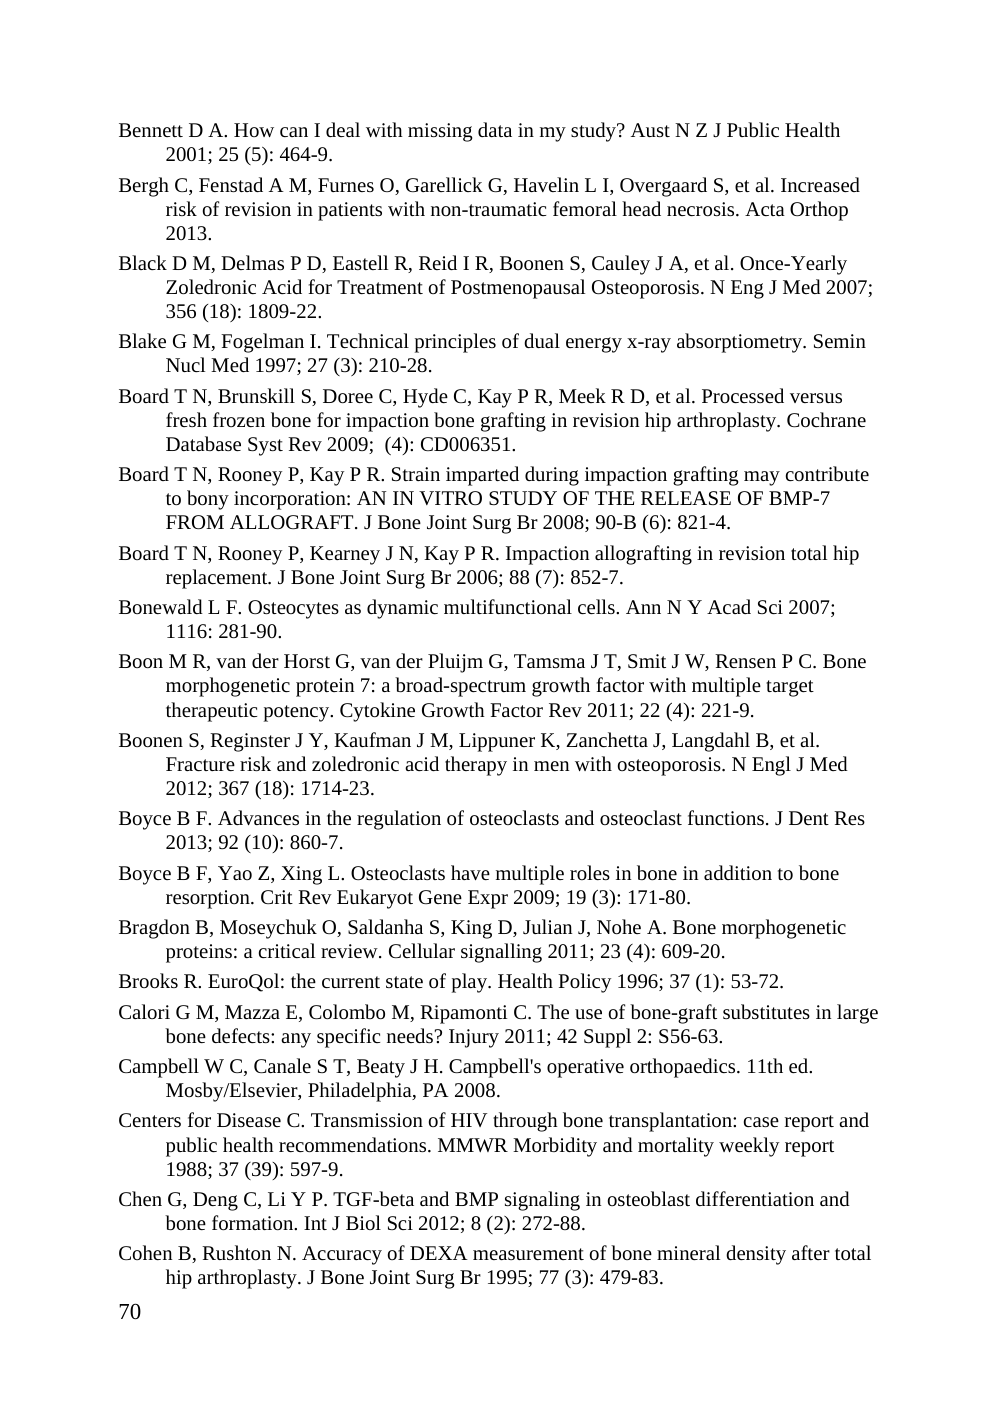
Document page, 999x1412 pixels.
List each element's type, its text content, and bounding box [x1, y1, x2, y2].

text Centers for Disease C. Transmission of HIV through bone transplantation: case report and public health recommendations. MMWR Morbidity and mortality weekly report 1988; 37 (39): 597-9. [118, 1108, 880, 1181]
text Campbell W C, Canale S T, Beaty J H. Campbell's operative orthopaedics. 11th ed. Mosby/Elsevier, Philadelphia, PA 2008. [118, 1054, 880, 1102]
text Calori G M, Mazza E, Colombo M, Ripamonti C. The use of bone-graft substitutes in large bone defects: any specific needs? Injury 2011; 42 Suppl 2: S56-63. [118, 1000, 880, 1048]
text Board T N, Rooney P, Kay P R. Strain imparted during impaction grafting may contribute to bony incorporation: AN IN VITRO STUDY OF THE RELEASE OF BMP-7 FROM ALLOGRAFT. J Bone Joint Surg Br 2008; 90-B (6): 821-4. [118, 462, 880, 534]
text Boonen S, Reginster J Y, Kaufman J M, Lippuner K, Zanchetta J, Langdahl B, et al. Fracture risk and zoledronic acid therapy in men with osteoporosis. N Engl J Med 2012; 367 (18): 1714-23. [118, 728, 880, 800]
text Board T N, Rooney P, Kearney J N, Kay P R. Impaction allografting in revision total hip replacement. J Bone Joint Surg Br 2006; 88 (7): 852-7. [118, 541, 880, 589]
text Board T N, Brunskill S, Doree C, Hyde C, Kay P R, Meek R D, et al. Processed versus fresh frozen bone for impaction bone grafting in revision hip arthroplasty. Cochrane Database Syst Rev 2009; (4): CD006351. [118, 384, 880, 456]
text Chen G, Deng C, Li Y P. TGF-beta and BMP signaling in osteoblast differentiation and bone formation. Int J Biol Sci 2012; 8 (2): 272-88. [118, 1187, 880, 1235]
text Brooks R. EuroQol: the current state of play. Health Policy 1996; 37 (1): 53-72. [118, 969, 880, 993]
text Bragdon B, Moseychuk O, Saldanha S, King D, Julian J, Nohe A. Bone morphogenetic proteins: a critical review. Cellular signalling 2011; 23 (4): 609-20. [118, 915, 880, 963]
text Bergh C, Fenstad A M, Furnes O, Garellick G, Havelin L I, Overgaard S, et al. Increased risk of revision in patients with non-traumatic femoral head necrosis. Acta Orthop 2013. [118, 172, 880, 245]
text Bonewald L F. Osteocytes as dynamic multifunctional cells. Ann N Y Acad Sci 2007; 1116: 281-90. [118, 595, 880, 643]
text Blake G M, Fogelman I. Technical principles of dual energy x-ray absorptiometry. Semin Nucl Med 1997; 27 (3): 210-28. [118, 329, 880, 377]
text Boyce B F. Advances in the regulation of osteoclasts and osteoclast functions. J Dent Res 2013; 92 (10): 860-7. [118, 806, 880, 854]
text Boon M R, van der Horst G, van der Pluijm G, Tamsma J T, Smit J W, Rensen P C. Bone morphogenetic protein 7: a broad-spectrum growth factor with multiple target therapeutic potency. Cytokine Growth Factor Rev 2011; 22 (4): 221-9. [118, 649, 880, 722]
text Black D M, Delmas P D, Eastell R, Reid I R, Boonen S, Cauley J A, et al. Once-Yearly Zoledronic Acid for Treatment of Postmenopausal Osteoporosis. N Eng J Med 2007; 356 (18): 1809-22. [118, 251, 880, 323]
text Cohen B, Rushton N. Accuracy of DEXA measurement of bone mineral density after total hip arthroplasty. J Bone Joint Surg Br 1995; 77 (3): 479-83. [118, 1241, 880, 1289]
text Boyce B F, Yao Z, Xing L. Osteoclasts have multiple roles in bone in addition to bone resorption. Crit Rev Eukaryot Gene Expr 2009; 19 (3): 171-80. [118, 861, 880, 909]
text Bennett D A. How can I deal with missing data in my study? Aust N Z J Public Health 2001; 25 (5): 464-9. [118, 118, 880, 166]
